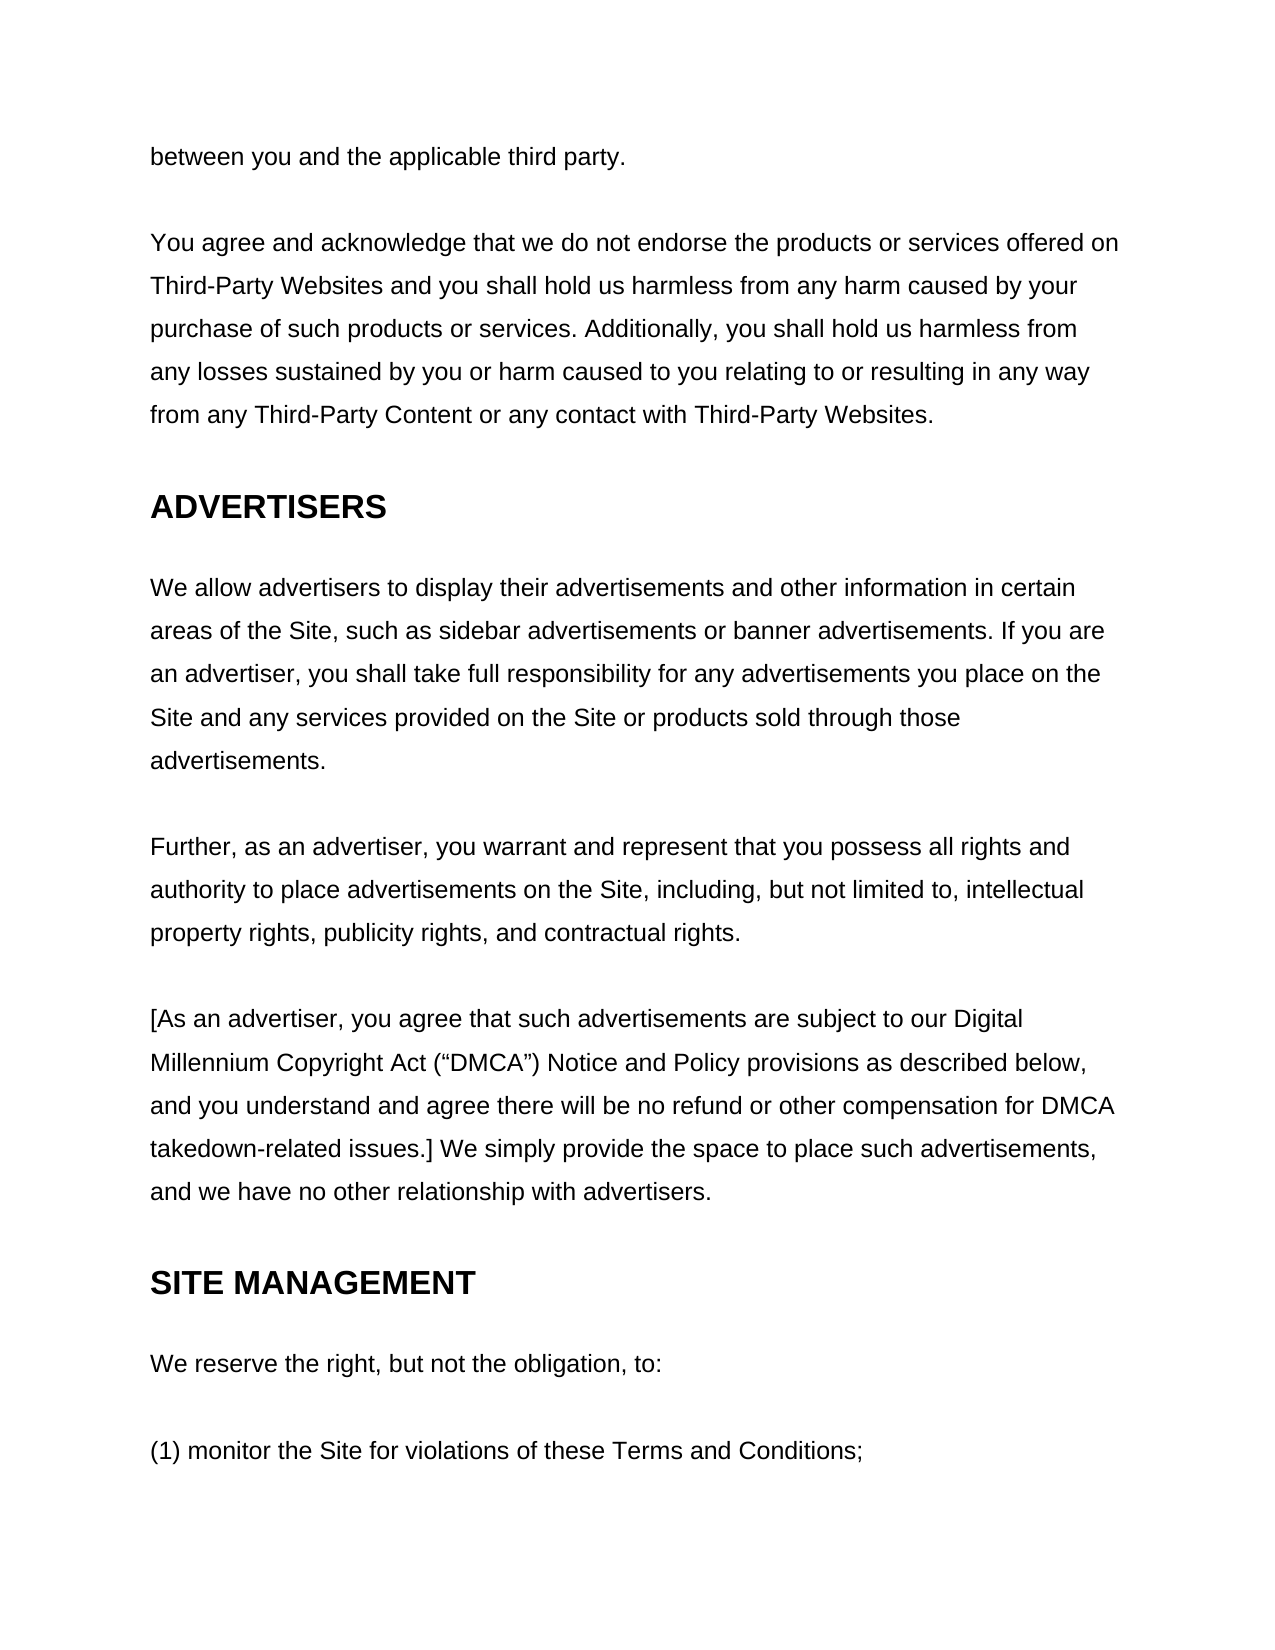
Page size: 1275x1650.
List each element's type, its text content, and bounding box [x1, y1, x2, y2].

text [150, 142, 1125, 171]
subtitle ADVERTISERS [150, 487, 1125, 525]
text [As an advertiser, you agree that such advertisements are subject to our Digital Millennium Copyright Act (“DMCA”) Notice and Policy provisions as described below, and you understand and agree there will be no refund or other compensation for DMCA takedown-related issues.] We simply provide the space to place such advertisements, and we have no other relationship with advertisers. [150, 1004, 1125, 1206]
text We allow advertisers to display their advertisements and other information in certain areas of the Site, such as sidebar advertisements or banner advertisements. If you are an advertiser, you shall take full responsibility for any advertisements you place on the Site and any services provided on the Site or products sold through those advertisements. [150, 573, 1125, 774]
text You agree and acknowledge that we do not endorse the products or services offered on Third-Party Websites and you shall hold us harmless from any harm caused by your purchase of such products or services. Additionally, you shall hold us harmless from any losses sustained by you or harm caused to you relating to or resulting in any way from any Third-Party Content or any contact with Third-Party Websites. [150, 228, 1125, 429]
text Further, as an advertiser, you warrant and represent that you possess all rights and authority to place advertisements on the Site, including, but not limited to, intellectual property rights, publicity rights, and contractual rights. [150, 832, 1125, 947]
text (1) monitor the Site for violations of these Terms and Conditions; [150, 1436, 1125, 1464]
subtitle SITE MANAGEMENT [150, 1263, 1125, 1302]
text We reserve the right, but not the obligation, to: [150, 1349, 1125, 1378]
